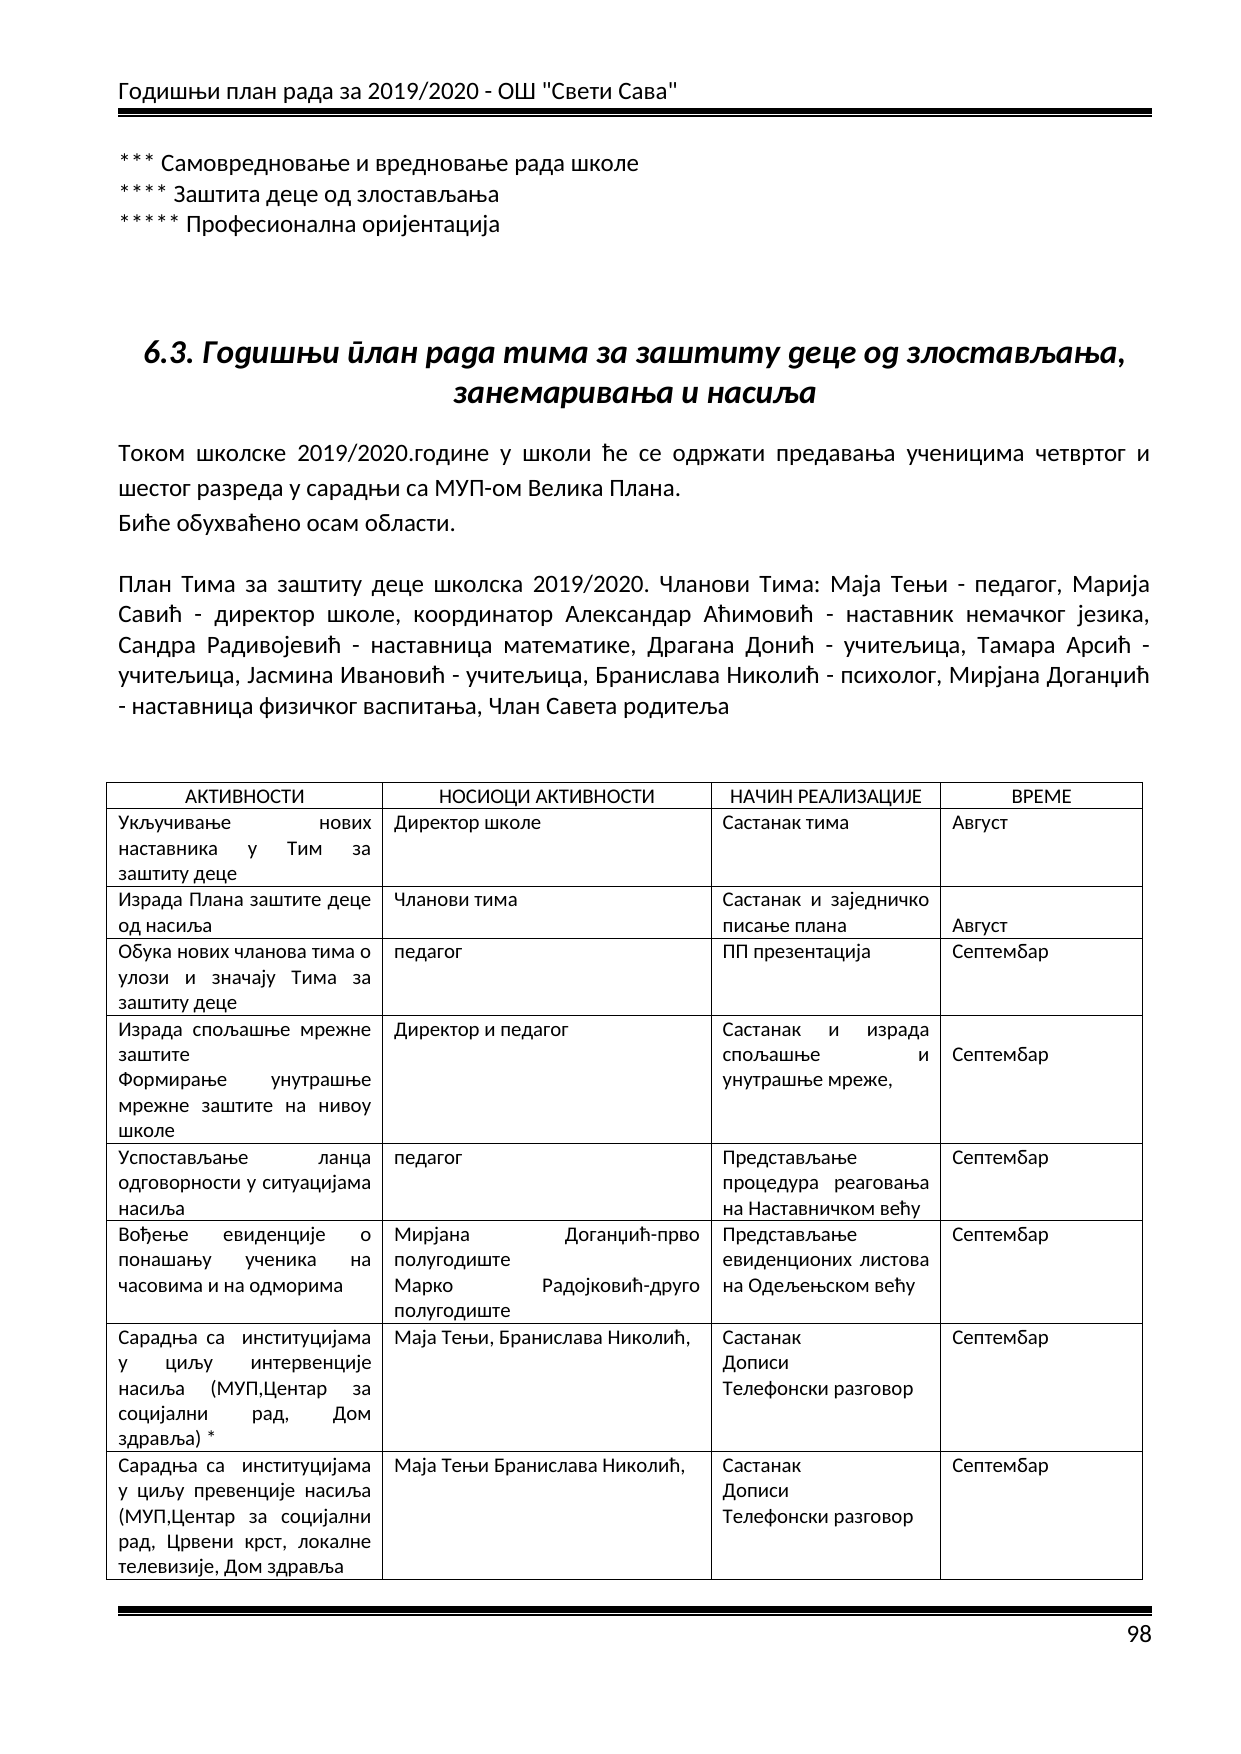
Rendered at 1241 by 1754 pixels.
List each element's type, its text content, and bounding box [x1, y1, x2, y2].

list 6.3. Годишњи план рада тима за заштиту деце од злостављања, занемаривања и насиља [118, 331, 1152, 412]
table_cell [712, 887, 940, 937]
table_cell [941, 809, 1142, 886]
text **** Заштита деце од злостављања [118, 178, 1152, 208]
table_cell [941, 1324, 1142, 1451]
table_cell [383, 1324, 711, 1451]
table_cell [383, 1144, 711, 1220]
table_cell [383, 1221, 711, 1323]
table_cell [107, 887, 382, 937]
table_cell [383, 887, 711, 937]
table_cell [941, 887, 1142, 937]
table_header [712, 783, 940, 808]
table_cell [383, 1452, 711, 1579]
list План Тима за заштиту деце школска 2019/2020. Чланови Тима: Маја Тењи - педагог, Марија Савић - директор школе, координатор Александар Аћимовић - наставник немачког језика, Сандра Радивојевић - наставница математике, Драгана Донић - учитељица, Тамара Арсић - учитељица, Јасмина Ивановић - учитељица, Бранислава Николић - психолог, Мирјана Доганџић - наставница физичког васпитања, Члан Савета родитеља [118, 568, 1152, 721]
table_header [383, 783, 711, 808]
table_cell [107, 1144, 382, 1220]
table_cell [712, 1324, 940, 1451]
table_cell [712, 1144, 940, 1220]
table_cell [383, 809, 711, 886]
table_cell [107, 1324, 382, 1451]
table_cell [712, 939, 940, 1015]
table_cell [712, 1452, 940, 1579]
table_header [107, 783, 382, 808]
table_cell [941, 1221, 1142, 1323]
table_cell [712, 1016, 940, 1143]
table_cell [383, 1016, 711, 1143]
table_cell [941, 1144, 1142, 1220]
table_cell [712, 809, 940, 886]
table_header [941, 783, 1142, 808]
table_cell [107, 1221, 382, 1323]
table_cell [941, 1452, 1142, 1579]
text *** Самовредновање и вредновање рада школе [118, 147, 1152, 178]
list Током школске 2019/2020.године у школи ће се одржати предавања ученицима четвртог и шестог разреда у сарадњи са МУП-ом Велика Плана. [118, 437, 1152, 503]
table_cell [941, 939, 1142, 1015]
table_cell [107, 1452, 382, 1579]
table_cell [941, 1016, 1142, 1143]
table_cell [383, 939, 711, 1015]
list Биће обухваћено осам области. [118, 507, 1152, 538]
text ***** Професионална оријентација [118, 208, 1152, 239]
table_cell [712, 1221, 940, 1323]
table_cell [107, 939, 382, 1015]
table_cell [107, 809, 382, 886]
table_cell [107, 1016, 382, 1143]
